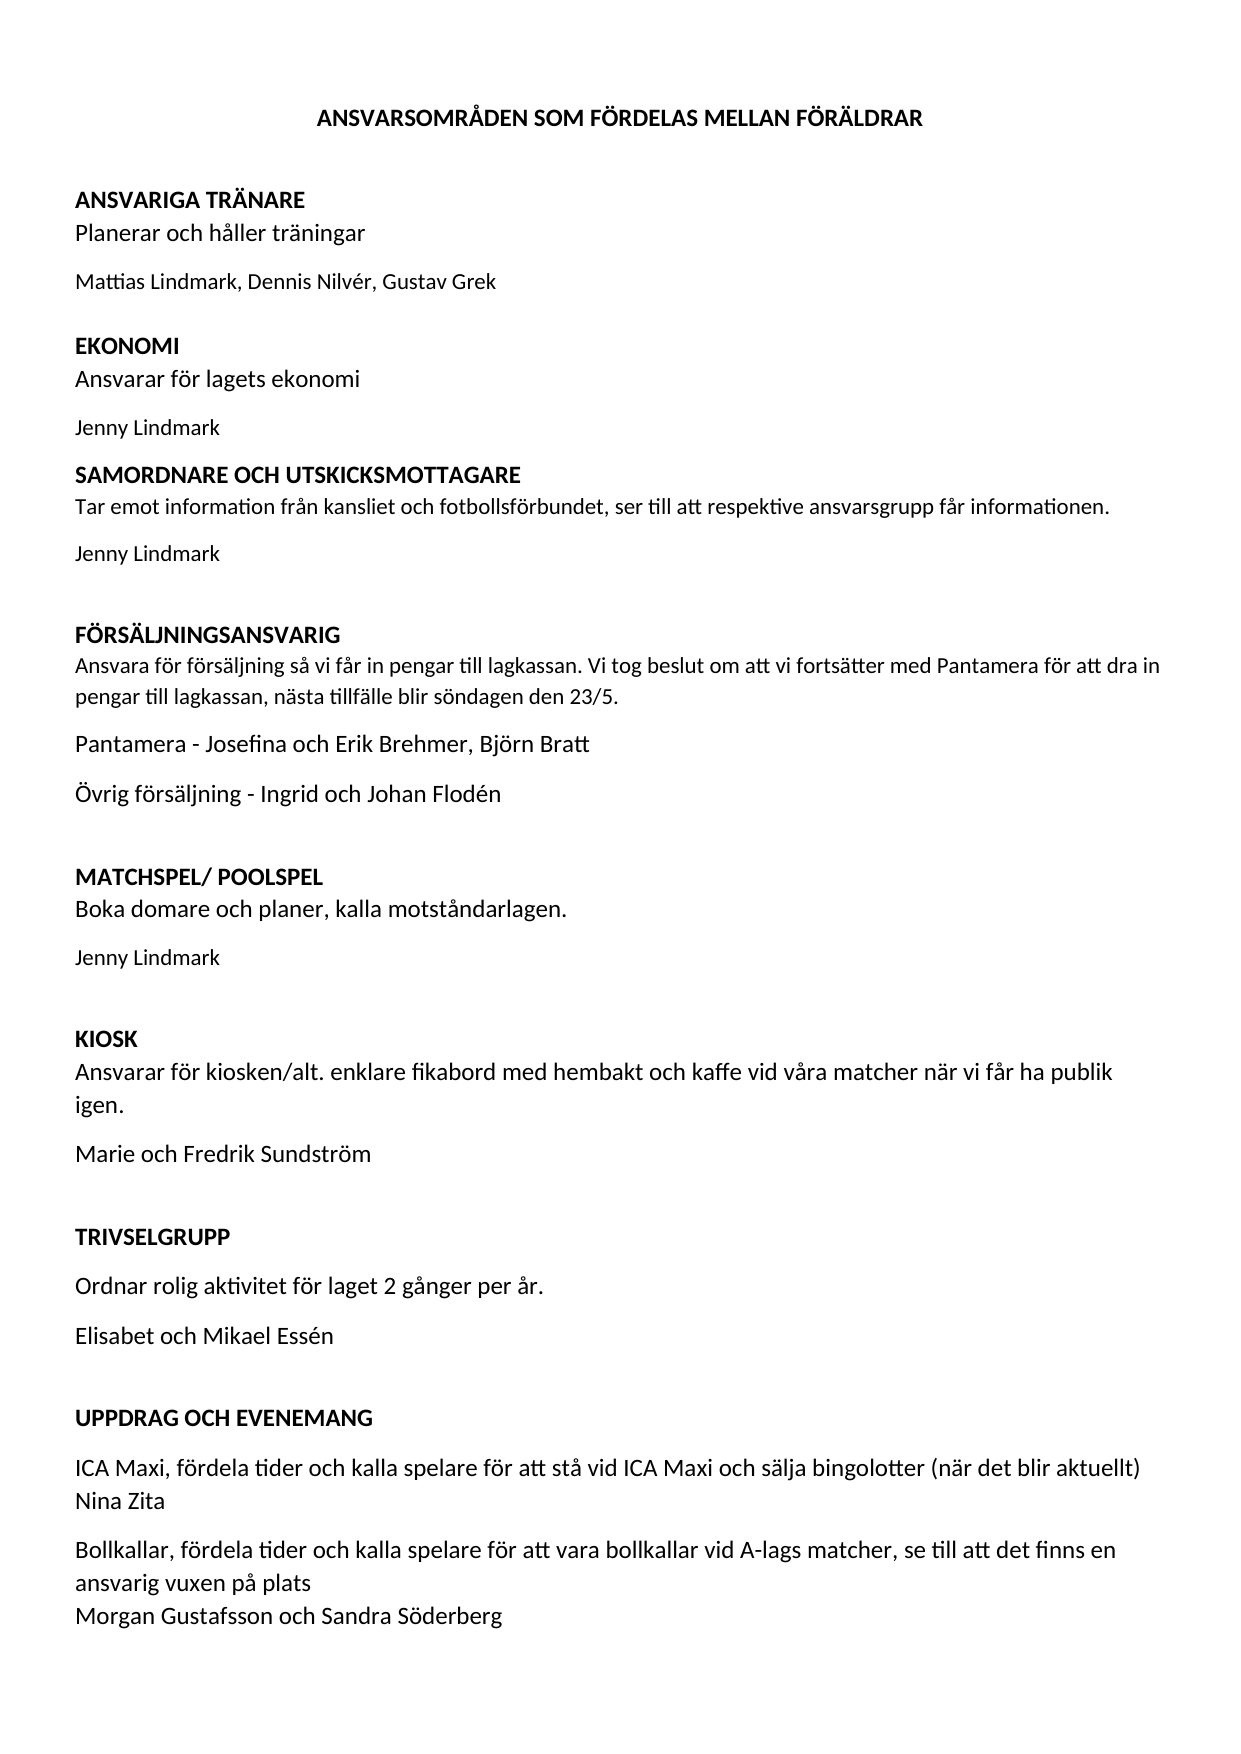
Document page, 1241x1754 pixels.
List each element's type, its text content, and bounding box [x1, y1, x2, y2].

text FÖRSÄLJNINGSANSVARIG Ansvara för försäljning så vi får in pengar till lagkassan. Vi tog beslut om att vi fortsätter med Pantamera för att dra in pengar till lagkassan, nästa tillfälle blir söndagen den 23/5. [75, 586, 1165, 710]
text SAMORDNARE OCH UTSKICKSMOTTAGARE Tar emot information från kansliet och fotbollsförbundet, ser till att respektive ansvarsgrupp får informationen. [75, 459, 1165, 520]
text ANSVARIGA TRÄNARE Planerar och håller träningar [75, 151, 1165, 248]
text ANSVARSOMRÅDEN SOM FÖRDELAS MELLAN FÖRÄLDRAR [75, 102, 1165, 132]
text UPPDRAG OCH EVENEMANG [75, 1370, 1165, 1433]
text KIOSK Ansvarar för kiosken/alt. enklare fikabord med hembakt och kaffe vid våra matcher när vi får ha publik igen. [75, 990, 1165, 1119]
text Övrig försäljning - Ingrid och Johan Flodén [75, 778, 1165, 809]
text Bollkallar, fördela tider och kalla spelare för att vara bollkallar vid A-lags matcher, se till att det finns en ansvarig vuxen på plats Morgan Gustafsson och Sandra Söderberg [75, 1535, 1165, 1631]
text Mattias Lindmark, Dennis Nilvér, Gustav Grek EKONOMI Ansvarar för lagets ekonomi [75, 267, 1165, 393]
text Jenny Lindmark [75, 539, 1165, 567]
text Marie och Fredrik Sundström [75, 1138, 1165, 1169]
text Jenny Lindmark [75, 943, 1165, 971]
text Jenny Lindmark [75, 413, 1165, 441]
text Pantamera - Josefina och Erik Brehmer, Björn Bratt [75, 729, 1165, 759]
text Ordnar rolig aktivitet för laget 2 gånger per år. [75, 1271, 1165, 1301]
text ICA Maxi, fördela tider och kalla spelare för att stå vid ICA Maxi och sälja bingolotter (när det blir aktuellt) Nina Zita [75, 1452, 1165, 1516]
text Elisabet och Mikael Essén [75, 1320, 1165, 1351]
text MATCHSPEL/ POOLSPEL Boka domare och planer, kalla motståndarlagen. [75, 828, 1165, 924]
text TRIVSELGRUPP [75, 1188, 1165, 1251]
